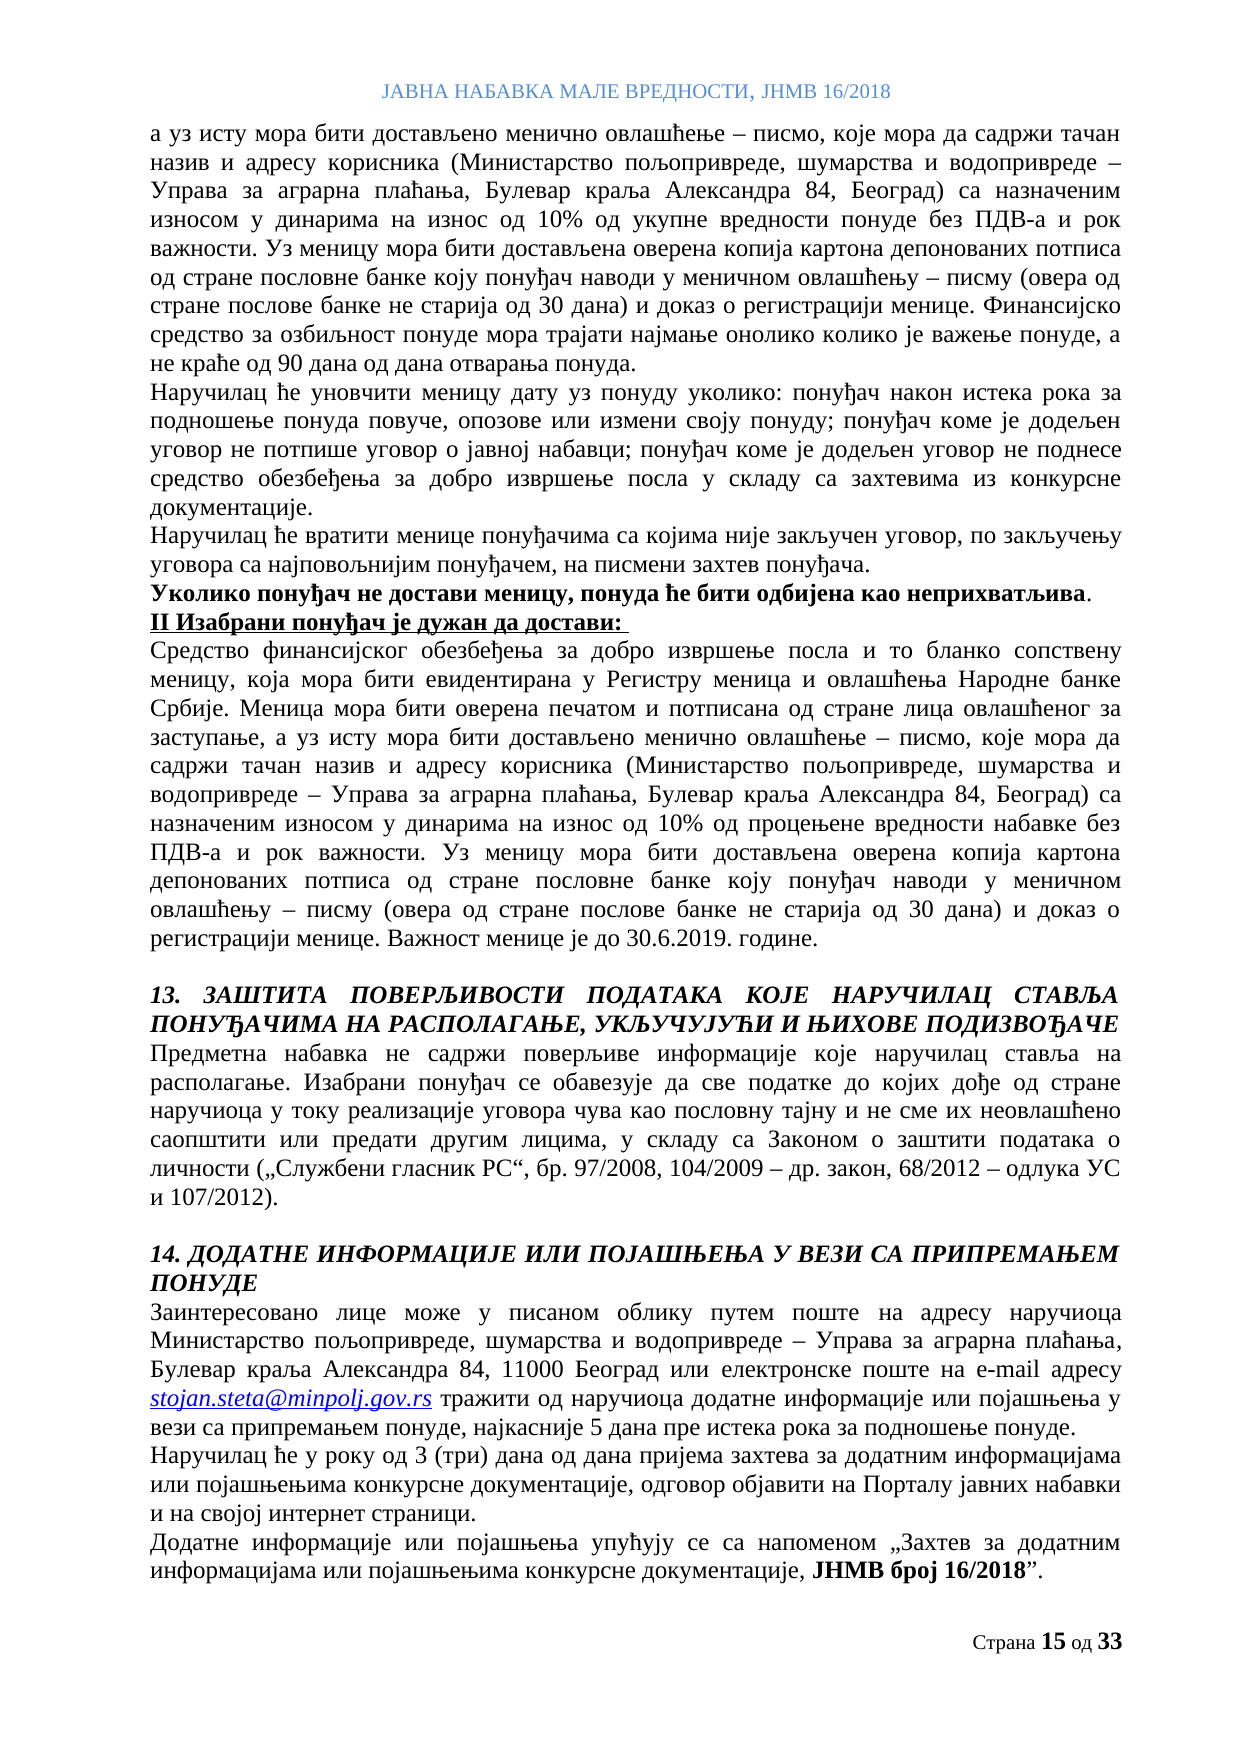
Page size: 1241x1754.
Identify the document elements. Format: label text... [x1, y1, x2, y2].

list Наручилац ће вратити менице понуђачима са којима није закључен уговор, по закључењу уговора са најповољнијим понуђачем, на писмени захтев понуђача. [150, 521, 1122, 578]
text 14. ДОДАТНЕ ИНФОРМАЦИЈЕ ИЛИ ПОЈАШЊЕЊА У ВЕЗИ СА ПРИПРЕМАЊЕМ ПОНУДЕ [150, 1239, 1122, 1297]
text Наручилац ће у року од 3 (три) дана од дана пријема захтева за додатним информацијама или појашњењима конкурсне документације, одговор објавити на Порталу јавних набавки и на својој интернет страници. [150, 1441, 1122, 1527]
text Заинтересовано лице може у писаном облику путем поште на адресу наручиоца Министарство пољопривреде, шумарства и водопривреде – Управа за аграрна плаћања, Булевар краља Александра 84, 11000 Београд или електронске поште на e-mail адресу stojan.steta@minpolj.gov.rs тражити од наручиоца додатне информације или појашњења у вези са припремањем понуде, најкасније 5 дана пре истека рока за подношење понуде. [150, 1297, 1122, 1441]
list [150, 118, 1122, 377]
text Средство финансијског обезбеђења за добро извршење посла и то бланко сопствену меницу, која мора бити евидентирана у Регистру меница и овлашћења Народне банке Србије. Меница мора бити оверена печатом и потписана од стране лица овлашћеног за заступање, а уз исту мора бити достављено менично овлашћење – писмо, које мора да садржи тачан назив и адресу корисника (Министарство пољопривреде, шумарства и водопривреде – Управа за аграрна плаћања, Булевар краља Александра 84, Београд) са назначеним износом у динарима на износ од 10% од процењене вредности набавке без ПДВ-а и рок важности. Уз меницу мора бити достављена оверена копија картона депонованих потписа од стране пословне банке коју понуђач наводи у меничном овлашћењу – писму (овера од стране послове банке не старија од 30 дана) и доказ о регистрацији менице. Важност менице је до 30.6.2019. године. [150, 636, 1122, 952]
text Додатне информације или појашњења упућују се са напоменом „Захтев за додатним информацијама или појашњењима конкурсне документације, ЈНМВ број 16/2018”. [150, 1527, 1122, 1584]
list Наручилац ће уновчити меницу дату уз понуду уколико: понуђач након истека рока за подношење понуда повуче, опозове или измени своју понуду; понуђач коме је додељен уговор не потпише уговор о јавној набавци; понуђач коме је додељен уговор не поднесе средство обезбеђења за добро извршење посла у складу са захтевима из конкурсне документације. [150, 377, 1122, 521]
text II Изабрани понуђач је дужан да достави: [150, 607, 1122, 636]
text 13. ЗАШТИТА ПОВЕРЉИВОСТИ ПОДАТАКА КОЈЕ НАРУЧИЛАЦ СТАВЉА ПОНУЂАЧИМА НА РАСПОЛАГАЊЕ, УКЉУЧУЈУЋИ И ЊИХОВЕ ПОДИЗВОЂАЧЕ Предметна набавка не садржи поверљиве информације које наручилац ставља на располагање. Изабрани понуђач се обавезује да све податке до којих дође од стране наручиоца у току реализације уговора чува као пословну тајну и не сме их неовлашћено саопштити или предати другим лицима, у складу са Законом о заштити података о личности („Службени гласник РС“, бр. 97/2008, 104/2009 – др. закон, 68/2012 – одлука УС и 107/2012). [150, 981, 1122, 1211]
list Уколико понуђач не достави меницу, понуда ће бити одбијена као неприхватљива. [150, 578, 1122, 607]
